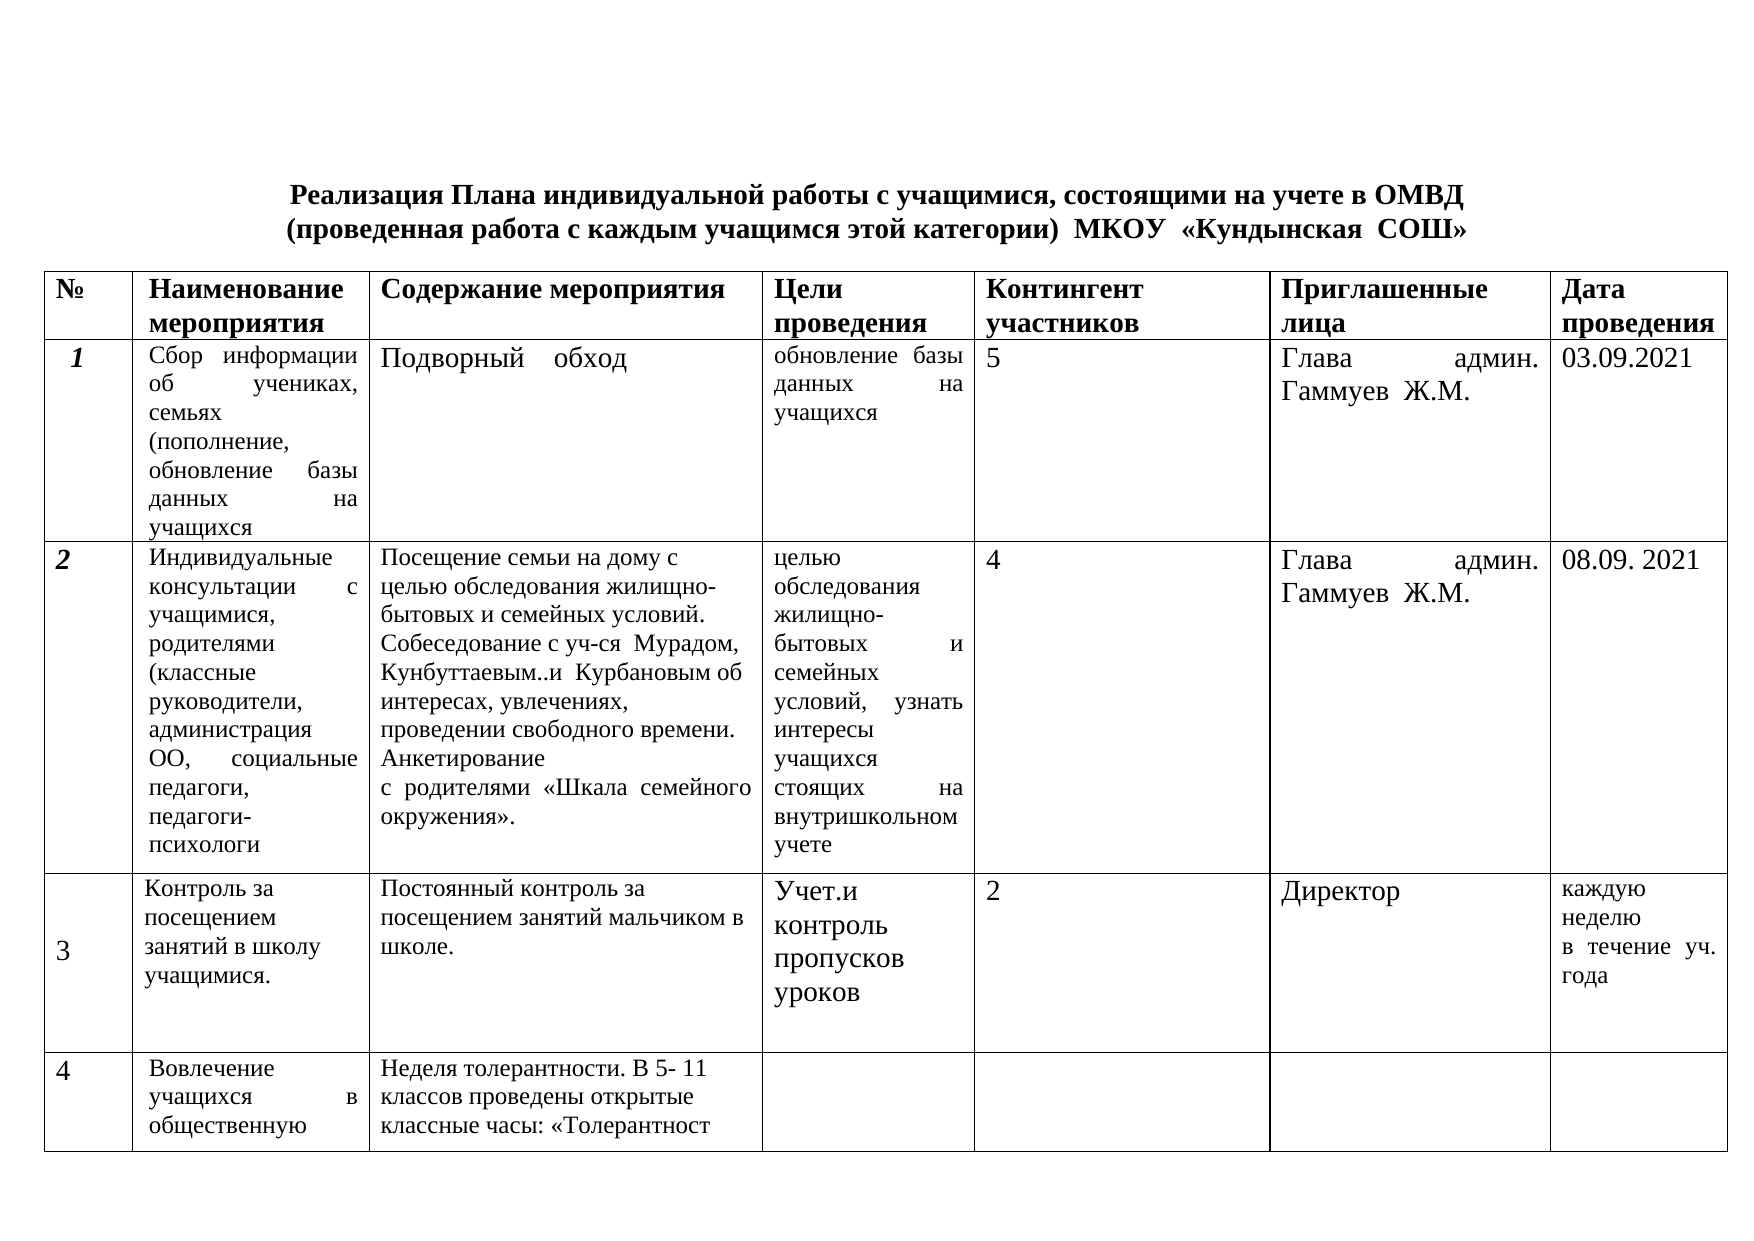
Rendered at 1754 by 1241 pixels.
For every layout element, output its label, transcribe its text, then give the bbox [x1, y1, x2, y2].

table_header Содержание мероприятия [370, 272, 762, 339]
table_cell 4 [975, 542, 1269, 872]
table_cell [370, 1053, 762, 1151]
table_cell Контроль за посещением занятий в школу учащимися. [133, 874, 369, 1052]
text Реализация Плана индивидуальной работы с учащимися, состоящими на учете в ОМВД [118, 177, 1636, 211]
table_header Дата проведения [1551, 272, 1727, 339]
table_cell Глава админ. Гаммуев Ж.М. [1271, 542, 1550, 872]
table_header Цели проведения [763, 272, 974, 339]
table_cell Глава админ. Гаммуев Ж.М. [1271, 340, 1550, 541]
table_cell [763, 1053, 974, 1151]
table_cell 3 [45, 874, 132, 1052]
table_cell 5 [975, 340, 1269, 541]
table_header Контингент участников [975, 272, 1269, 339]
table_cell Директор [1271, 874, 1550, 1052]
table_cell [1271, 1053, 1550, 1151]
table_cell целью обследования жилищно-бытовых и семейных условий, узнать интересы учащихся стоящих на внутришкольном учете [763, 542, 974, 872]
table_cell 03.09.2021 [1551, 340, 1727, 541]
table_cell Постоянный контроль за посещением занятий мальчиком в школе. [370, 874, 762, 1052]
table_cell 4 [45, 1053, 132, 1151]
table_cell обновление базы данных на учащихся [763, 340, 974, 541]
table_cell Учет.и контроль пропусков уроков [763, 874, 974, 1052]
table_header Наименование мероприятия [133, 272, 369, 339]
table_cell Подворный обход [370, 340, 762, 541]
table_cell 1 [45, 340, 132, 541]
table_cell 08.09. 2021 [1551, 542, 1727, 872]
text (проведенная работа с каждым учащимся этой категории) МКОУ «Кундынская СОШ» [118, 211, 1636, 244]
table_header № [45, 272, 132, 339]
table_cell Индивидуальные консультации с учащимися, родителями (классные руководители, администрация ОО, социальные педагоги, педагоги-психологи [133, 542, 369, 872]
table_cell 2 [45, 542, 132, 872]
table_cell Посещение семьи на дому с целью обследования жилищно-бытовых и семейных условий. Собеседование с уч-ся Мурадом, Кунбуттаевым..и Курбановым об интересах, увлечениях, проведении свободного времени. Анкетирование с родителями «Шкала семейного окружения». [370, 542, 762, 872]
table_cell Сбор информации об учениках, семьях (пополнение, обновление базы данных на учащихся [133, 340, 369, 541]
table_cell [975, 1053, 1269, 1151]
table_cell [133, 1053, 369, 1151]
table_cell [1551, 1053, 1727, 1151]
table_cell 2 [975, 874, 1269, 1052]
table_header Приглашенные лица [1271, 272, 1550, 339]
table_cell каждую неделю в течение уч. года [1551, 874, 1727, 1052]
